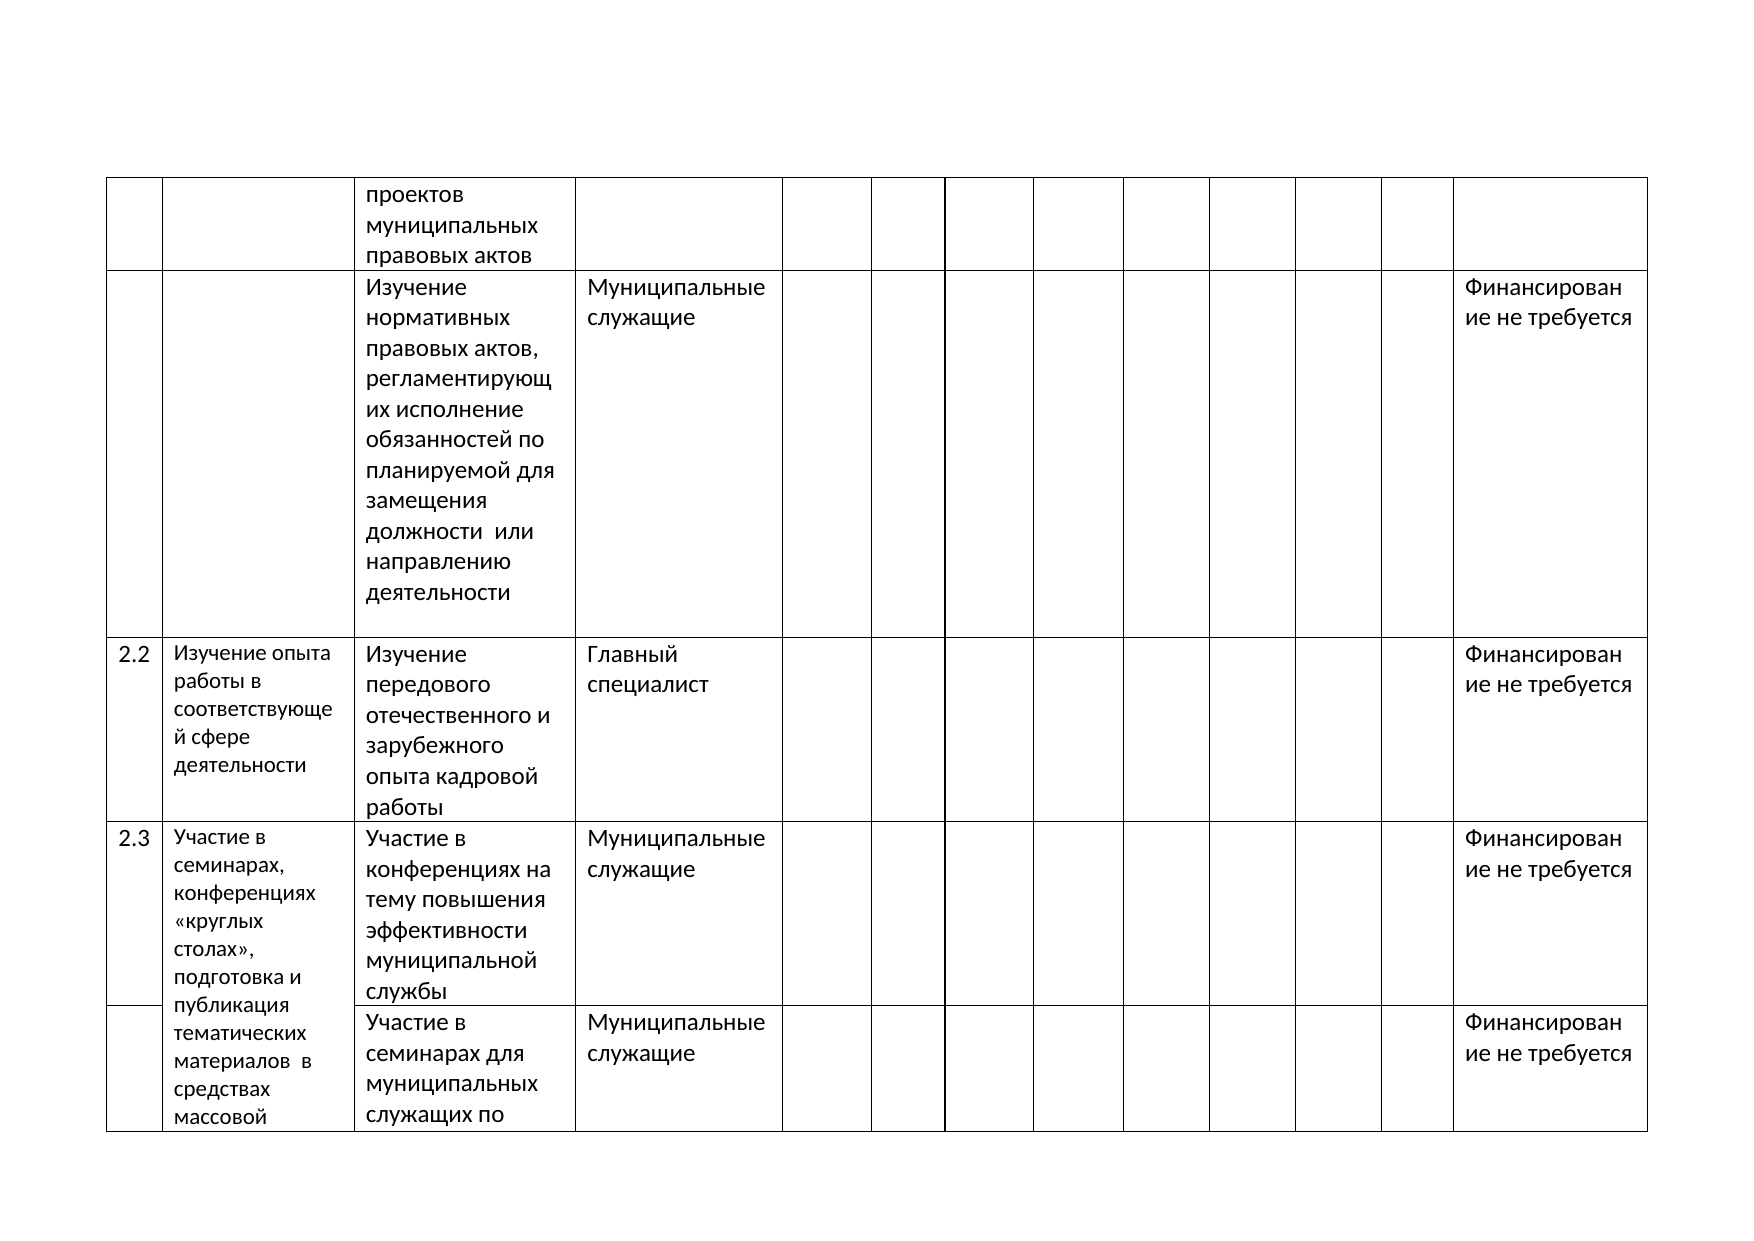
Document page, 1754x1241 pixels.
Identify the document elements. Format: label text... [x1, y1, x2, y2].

table_cell [1210, 638, 1295, 821]
table_cell [1382, 178, 1453, 270]
table_cell [1124, 638, 1209, 821]
table_cell [1034, 1006, 1123, 1131]
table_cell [1454, 1006, 1647, 1131]
table_cell [1124, 1006, 1209, 1131]
table_cell [1296, 271, 1381, 637]
table_cell [107, 271, 162, 637]
table_cell [783, 271, 871, 637]
table_cell [946, 822, 1033, 1005]
table_cell [1210, 178, 1295, 270]
table_cell Муниципальные служащие [576, 271, 782, 637]
table_cell [1382, 638, 1453, 821]
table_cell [1454, 178, 1647, 270]
table_cell [1124, 178, 1209, 270]
table_cell [1382, 822, 1453, 1005]
table_cell [783, 822, 871, 1005]
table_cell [576, 1006, 782, 1131]
table_cell [946, 1006, 1033, 1131]
table_cell [872, 1006, 944, 1131]
table_cell Финансирование не требуется [1454, 638, 1647, 821]
table_cell Финансирование не требуется [1454, 822, 1647, 1005]
table_cell Изучение опыта работы в соответствующей сфере деятельности [163, 638, 354, 821]
table_cell [1382, 1006, 1453, 1131]
table_cell Участие в семинарах, конференциях «круглых столах», подготовка и публикация тематических материалов в средствах массовой информации. [163, 822, 354, 1131]
table_cell [107, 1006, 162, 1131]
table_cell [1382, 271, 1453, 637]
table_cell [1034, 271, 1123, 637]
table_cell [946, 638, 1033, 821]
table_cell Финансирование не требуется [1454, 271, 1647, 637]
table_cell [1210, 1006, 1295, 1131]
table_cell [1296, 178, 1381, 270]
table_cell 2.3 [107, 822, 162, 1005]
table_cell [872, 271, 944, 637]
table_cell [1124, 822, 1209, 1005]
table_cell [783, 1006, 871, 1131]
table_cell Изучение передового отечественного и зарубежного опыта кадровой работы [355, 638, 575, 821]
table_cell Участие в конференциях на тему повышения эффективности муниципальной службы [355, 822, 575, 1005]
table_cell [872, 822, 944, 1005]
table_cell [1034, 178, 1123, 270]
table_cell [163, 271, 354, 637]
table_cell [1296, 638, 1381, 821]
table_cell [1034, 822, 1123, 1005]
table_cell [783, 178, 871, 270]
table_cell Главный специалист [576, 638, 782, 821]
table_cell [872, 638, 944, 821]
table_cell [1296, 1006, 1381, 1131]
table_cell [946, 178, 1033, 270]
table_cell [355, 1006, 575, 1131]
table_cell [1210, 271, 1295, 637]
table_cell [1124, 271, 1209, 637]
table_cell [1296, 822, 1381, 1005]
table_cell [576, 178, 782, 270]
table_cell [1210, 822, 1295, 1005]
table_cell 2.2 [107, 638, 162, 821]
table_cell [946, 271, 1033, 637]
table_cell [355, 178, 575, 270]
table_cell Муниципальные служащие [576, 822, 782, 1005]
table_cell Изучение нормативных правовых актов, регламентирующих исполнение обязанностей по планируемой для замещения должности или направлению деятельности [355, 271, 575, 637]
table_cell [872, 178, 944, 270]
table_cell [1034, 638, 1123, 821]
table_cell [783, 638, 871, 821]
